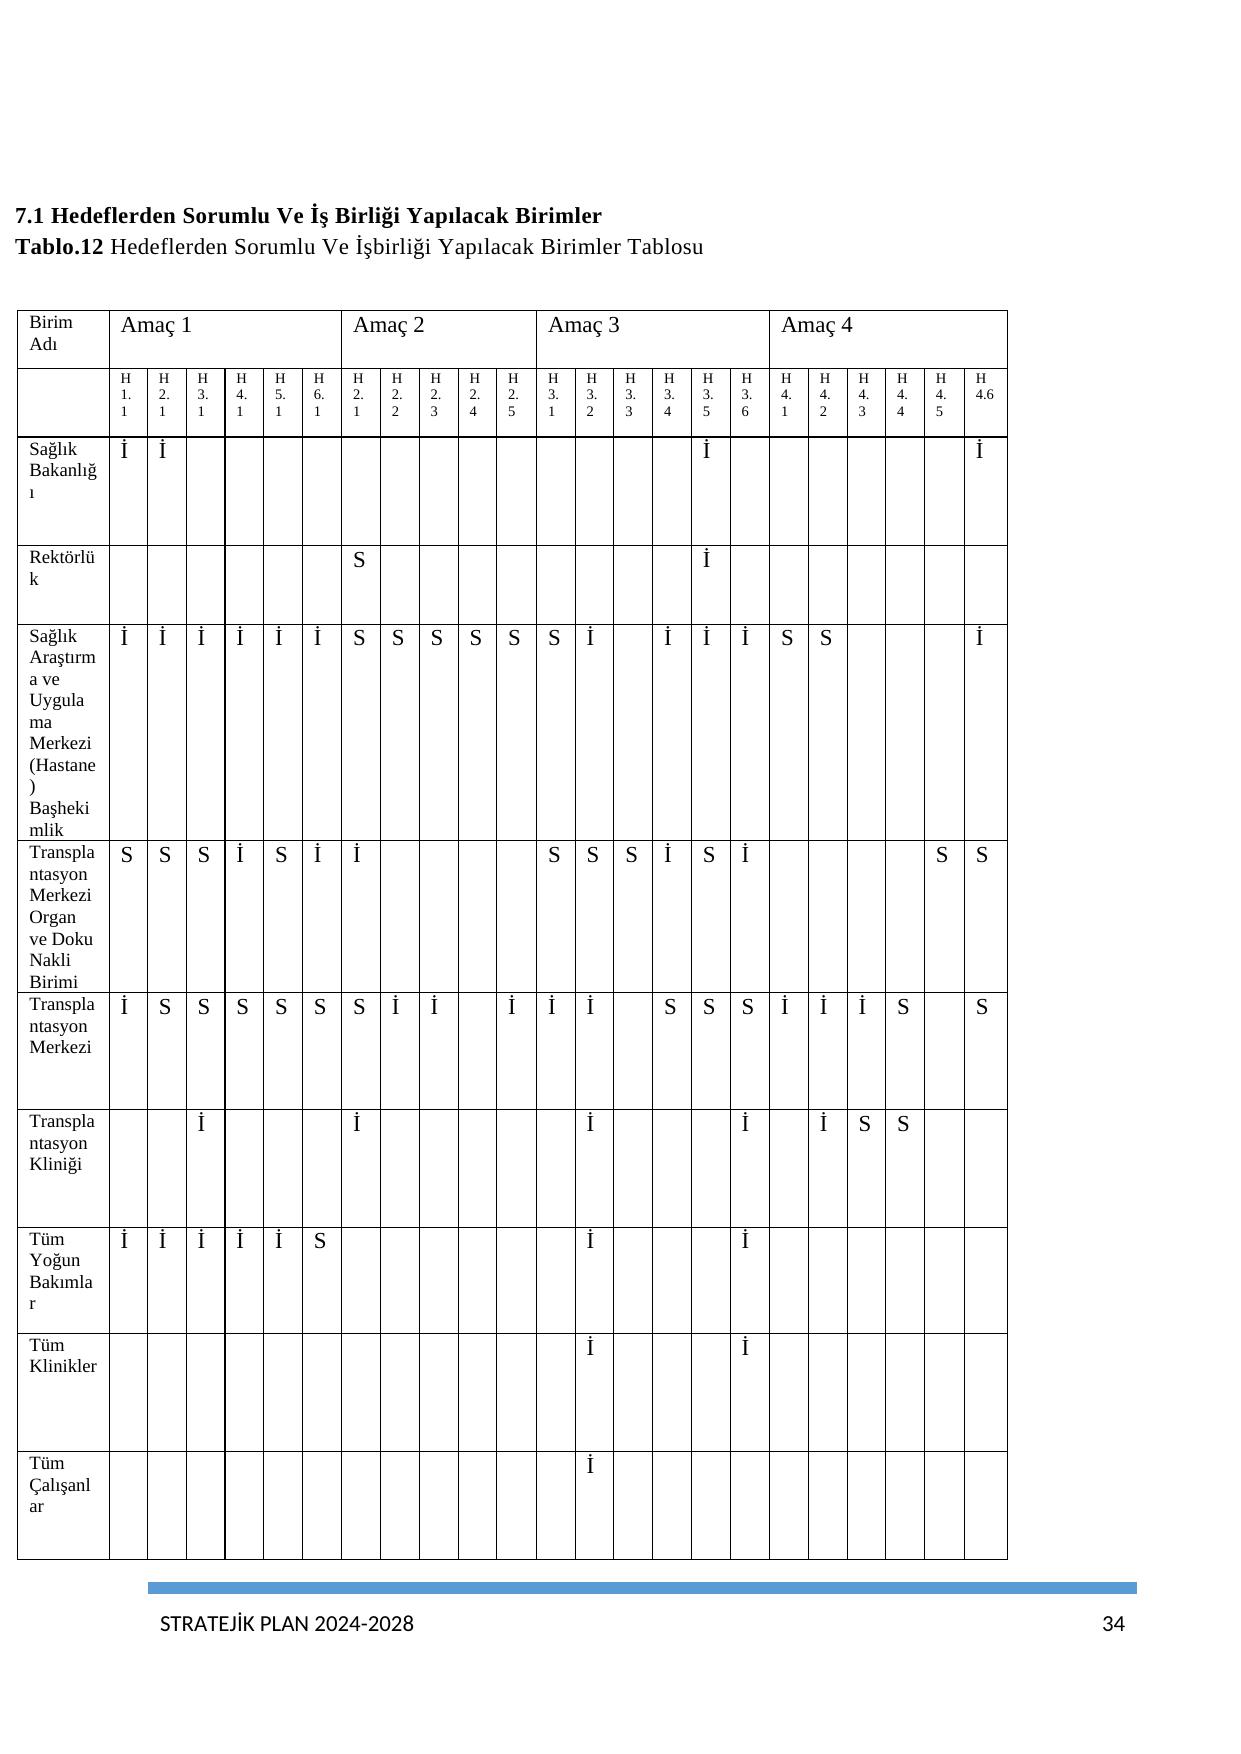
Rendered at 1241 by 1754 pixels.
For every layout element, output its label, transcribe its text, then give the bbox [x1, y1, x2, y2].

table_cell [497, 1334, 536, 1451]
table_cell [420, 841, 458, 992]
table_cell [965, 1452, 1007, 1559]
table_cell [848, 438, 885, 545]
table_cell Transplantasyon Kliniği [18, 1110, 109, 1227]
table_cell [886, 1228, 924, 1333]
table_cell [187, 1452, 224, 1559]
table_cell H 3.4 [653, 369, 691, 436]
table_cell H 2.1 [342, 369, 380, 436]
table_cell İ [148, 625, 186, 840]
table_cell İ [965, 438, 1007, 545]
table_cell [459, 1334, 496, 1451]
table_cell [770, 438, 808, 545]
table_cell İ [226, 625, 263, 840]
table_cell S [809, 625, 847, 840]
table_cell İ [110, 1228, 147, 1333]
table_cell [303, 438, 341, 545]
table_cell [264, 1334, 302, 1451]
subtitle Tablo.12 Hedeflerden Sorumlu Ve İşbirliği Yapılacak Birimler Tablosu [15, 233, 1137, 260]
table_cell [731, 1452, 769, 1559]
table_cell S [110, 841, 147, 992]
table_cell S [148, 993, 186, 1109]
table_cell S [731, 993, 769, 1109]
table_cell [420, 1110, 458, 1227]
table_cell [770, 546, 808, 623]
table_cell [692, 1334, 730, 1451]
table_cell Tüm Klinikler [18, 1334, 109, 1451]
table_cell [381, 1228, 419, 1333]
table_cell İ [731, 1228, 769, 1333]
table_cell [420, 1228, 458, 1333]
table_cell [537, 1452, 575, 1559]
table_cell Rektörlük [18, 546, 109, 623]
table_cell İ [537, 993, 575, 1109]
table_header Amaç 3 [537, 311, 769, 368]
table_cell İ [692, 438, 730, 545]
table_cell [226, 1110, 263, 1227]
table_cell [886, 546, 924, 623]
table_cell H 1.1 [110, 369, 147, 436]
table_cell [264, 1452, 302, 1559]
table_cell [925, 1228, 964, 1333]
table_cell S [342, 625, 380, 840]
table_cell [576, 438, 613, 545]
table_cell [381, 1334, 419, 1451]
table_cell S [770, 625, 808, 840]
table_cell [303, 546, 341, 623]
table_cell [809, 1452, 847, 1559]
table_cell İ [303, 841, 341, 992]
table_cell [303, 1334, 341, 1451]
table_cell [420, 1334, 458, 1451]
table_cell İ [809, 993, 847, 1109]
table_cell H 2.3 [420, 369, 458, 436]
table_cell İ [576, 625, 613, 840]
table_cell [497, 1452, 536, 1559]
table_cell [925, 1110, 964, 1227]
table_cell [965, 1228, 1007, 1333]
table_cell S [187, 993, 224, 1109]
table_cell [187, 1334, 224, 1451]
table_header Amaç 4 [770, 311, 1007, 368]
table_cell [809, 1334, 847, 1451]
table_cell [459, 546, 496, 623]
table_cell İ [576, 1452, 613, 1559]
table_cell [148, 1110, 186, 1227]
table_cell İ [731, 841, 769, 992]
table_cell [459, 1228, 496, 1333]
table_cell [653, 1110, 691, 1227]
table_cell [770, 1452, 808, 1559]
table_cell [342, 1452, 380, 1559]
table_cell [342, 1334, 380, 1451]
table_cell İ [576, 993, 613, 1109]
table_cell S [497, 625, 536, 840]
table_cell [264, 1110, 302, 1227]
table_cell [497, 1110, 536, 1227]
table_cell İ [303, 625, 341, 840]
table_cell H 5.1 [264, 369, 302, 436]
table_cell H 3.1 [187, 369, 224, 436]
table_header Amaç 1 [110, 311, 341, 368]
table_cell [381, 546, 419, 623]
table_cell İ [965, 625, 1007, 840]
table_cell İ [770, 993, 808, 1109]
table_cell H 2.4 [459, 369, 496, 436]
table_cell [886, 1452, 924, 1559]
table_cell S [576, 841, 613, 992]
table_cell İ [381, 993, 419, 1109]
table_cell [459, 841, 496, 992]
table_header Birim Adı [18, 311, 109, 368]
table_cell S [965, 993, 1007, 1109]
table_cell [653, 1228, 691, 1333]
table_cell İ [731, 625, 769, 840]
table_cell [342, 438, 380, 545]
table_cell İ [264, 625, 302, 840]
table_cell İ [692, 546, 730, 623]
table_cell [614, 1452, 652, 1559]
table_cell S [692, 841, 730, 992]
table_cell [809, 1228, 847, 1333]
table_cell [848, 1228, 885, 1333]
table_cell H 3.3 [614, 369, 652, 436]
table_cell [848, 625, 885, 840]
table_cell [497, 546, 536, 623]
table_cell [420, 438, 458, 545]
table_cell H 3.1 [537, 369, 575, 436]
table_cell Tüm Yoğun Bakımlar [18, 1228, 109, 1333]
table_cell [770, 841, 808, 992]
table_cell [614, 625, 652, 840]
table_cell İ [342, 841, 380, 992]
table_cell İ [148, 1228, 186, 1333]
table_cell [925, 546, 964, 623]
table_cell S [342, 546, 380, 623]
table_cell H 4.5 [925, 369, 964, 436]
table_cell [965, 1110, 1007, 1227]
table_cell [110, 1452, 147, 1559]
table_cell İ [731, 1110, 769, 1227]
table_cell [537, 1334, 575, 1451]
table_cell İ [110, 438, 147, 545]
table_cell [420, 1452, 458, 1559]
table_cell [886, 438, 924, 545]
table_cell S [886, 993, 924, 1109]
table_cell [614, 1334, 652, 1451]
table_cell [303, 1452, 341, 1559]
table_cell [653, 438, 691, 545]
table_cell S [925, 841, 964, 992]
table_cell S [148, 841, 186, 992]
table_cell [381, 1452, 419, 1559]
table_cell S [226, 993, 263, 1109]
table_cell H 4.3 [848, 369, 885, 436]
table_cell [848, 1334, 885, 1451]
table_cell H 2.5 [497, 369, 536, 436]
table_cell [848, 841, 885, 992]
table_cell [497, 1228, 536, 1333]
table_cell İ [226, 1228, 263, 1333]
table_cell S [342, 993, 380, 1109]
table_cell İ [110, 993, 147, 1109]
table_cell İ [264, 1228, 302, 1333]
table_cell [537, 1110, 575, 1227]
table_cell İ [653, 841, 691, 992]
table_cell S [303, 993, 341, 1109]
table_cell [614, 546, 652, 623]
table_cell [226, 546, 263, 623]
table_cell S [459, 625, 496, 840]
table_cell [537, 438, 575, 545]
table_cell İ [420, 993, 458, 1109]
table_cell [925, 438, 964, 545]
table_cell S [264, 993, 302, 1109]
table_header Amaç 2 [342, 311, 536, 368]
table_cell İ [731, 1334, 769, 1451]
table_cell Transplantasyon Merkezi [18, 993, 109, 1109]
table_cell [537, 546, 575, 623]
table_cell H 4.1 [226, 369, 263, 436]
table_cell [653, 1334, 691, 1451]
table_cell [459, 438, 496, 545]
table_cell [226, 1452, 263, 1559]
table_cell S [264, 841, 302, 992]
table_cell [848, 1452, 885, 1559]
table_cell S [381, 625, 419, 840]
table_cell [342, 1228, 380, 1333]
table_cell Sağlık Araştırma ve Uygulama Merkezi (Hastane) Başhekimlik [18, 625, 109, 840]
table_cell [537, 1228, 575, 1333]
table_cell [770, 1110, 808, 1227]
table_cell İ [342, 1110, 380, 1227]
table_cell S [303, 1228, 341, 1333]
table_cell S [420, 625, 458, 840]
table_cell [965, 546, 1007, 623]
table_cell H 4.4 [886, 369, 924, 436]
table_cell [110, 546, 147, 623]
table_cell [226, 438, 263, 545]
table_cell [264, 546, 302, 623]
table_cell [187, 438, 224, 545]
table_cell [886, 1334, 924, 1451]
table_cell H 4.1 [770, 369, 808, 436]
table_cell [886, 625, 924, 840]
table_cell H 6.1 [303, 369, 341, 436]
table_cell [148, 1334, 186, 1451]
table_cell İ [576, 1228, 613, 1333]
table_cell S [537, 841, 575, 992]
table_cell [110, 1110, 147, 1227]
table_cell İ [809, 1110, 847, 1227]
table_cell H 2.2 [381, 369, 419, 436]
table_cell [614, 993, 652, 1109]
table_cell [809, 438, 847, 545]
table_cell İ [576, 1334, 613, 1451]
table_cell [925, 625, 964, 840]
table_cell İ [226, 841, 263, 992]
table_cell [459, 993, 496, 1109]
table_cell [692, 1452, 730, 1559]
table_cell [459, 1452, 496, 1559]
table_cell [614, 1228, 652, 1333]
table_cell [925, 1452, 964, 1559]
table_cell [653, 1452, 691, 1559]
table_cell İ [187, 625, 224, 840]
table_cell H 4.2 [809, 369, 847, 436]
table_cell İ [187, 1110, 224, 1227]
table_cell H 2.1 [148, 369, 186, 436]
table_cell İ [148, 438, 186, 545]
table_cell H 4.6 [965, 369, 1007, 436]
table_cell [809, 546, 847, 623]
table_cell [576, 546, 613, 623]
table_cell S [187, 841, 224, 992]
table_cell [731, 438, 769, 545]
table_cell [886, 841, 924, 992]
table_cell Tüm Çalışanlar [18, 1452, 109, 1559]
table_cell [653, 546, 691, 623]
table_cell [965, 1334, 1007, 1451]
table_cell Sağlık Bakanlığı [18, 438, 109, 545]
table_cell [692, 1228, 730, 1333]
table_cell S [653, 993, 691, 1109]
table_cell İ [576, 1110, 613, 1227]
table_cell H 3.5 [692, 369, 730, 436]
table_cell H 3.6 [731, 369, 769, 436]
table_cell [110, 1334, 147, 1451]
table_cell İ [848, 993, 885, 1109]
table_cell [148, 1452, 186, 1559]
table_cell [303, 1110, 341, 1227]
table_cell Transplantasyon Merkezi Organ ve Doku Nakli Birimi [18, 841, 109, 992]
table_cell S [537, 625, 575, 840]
table_cell S [965, 841, 1007, 992]
table_cell S [886, 1110, 924, 1227]
table_cell [925, 1334, 964, 1451]
table_cell [614, 1110, 652, 1227]
table_cell [459, 1110, 496, 1227]
table_cell [148, 546, 186, 623]
table_cell [770, 1334, 808, 1451]
table_cell S [848, 1110, 885, 1227]
table_cell [925, 993, 964, 1109]
table_cell [420, 546, 458, 623]
table_cell İ [110, 625, 147, 840]
table_cell [381, 438, 419, 545]
table_cell [381, 1110, 419, 1227]
table_cell [809, 841, 847, 992]
table_cell İ [187, 1228, 224, 1333]
table_cell S [692, 993, 730, 1109]
table_cell [614, 438, 652, 545]
table_cell İ [497, 993, 536, 1109]
table_cell [497, 841, 536, 992]
table_cell [18, 369, 109, 436]
table_cell [226, 1334, 263, 1451]
table_cell H 3.2 [576, 369, 613, 436]
table_cell [692, 1110, 730, 1227]
subtitle 7.1 Hedeflerden Sorumlu Ve İş Birliği Yapılacak Birimler [15, 202, 1137, 228]
table_cell S [614, 841, 652, 992]
table_cell [731, 546, 769, 623]
table_cell [497, 438, 536, 545]
table_cell [187, 546, 224, 623]
table_cell İ [692, 625, 730, 840]
table_cell [264, 438, 302, 545]
table_cell [770, 1228, 808, 1333]
table_cell [381, 841, 419, 992]
table_cell İ [653, 625, 691, 840]
table_cell [848, 546, 885, 623]
